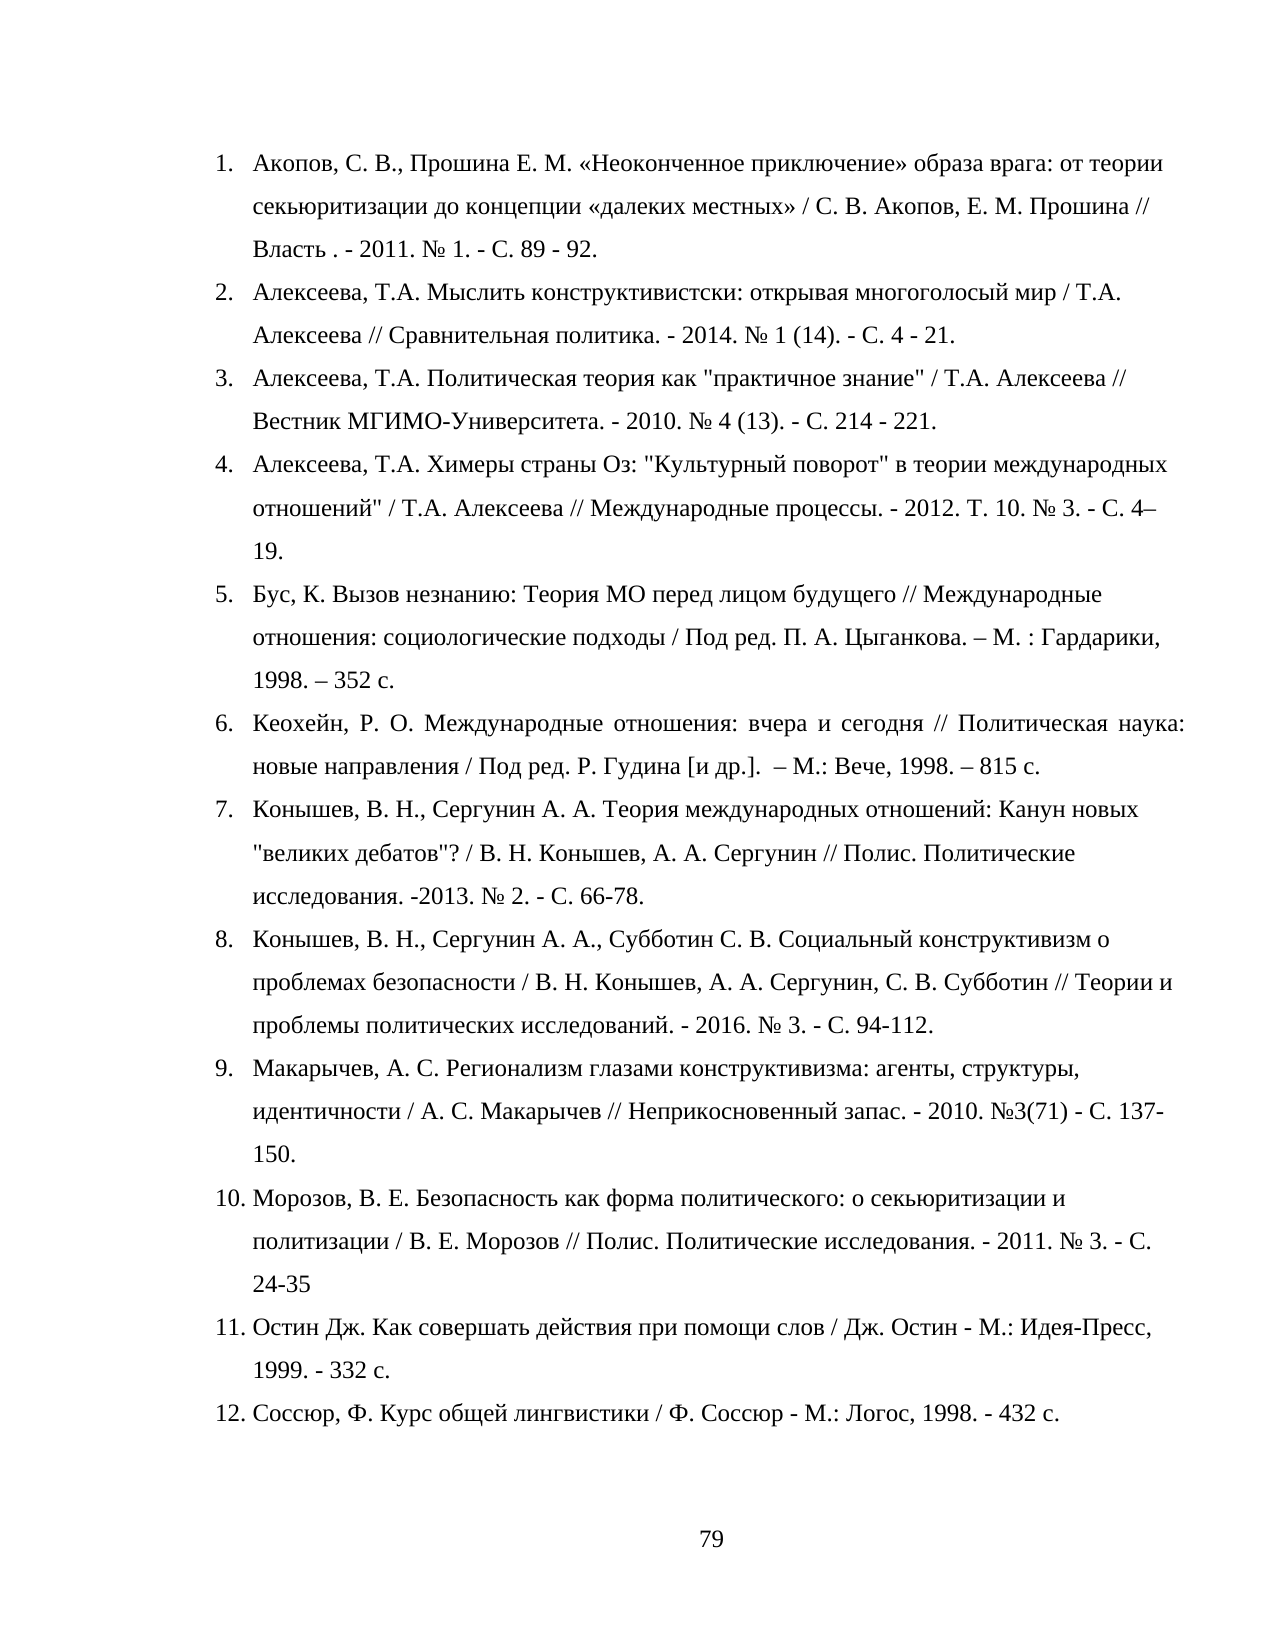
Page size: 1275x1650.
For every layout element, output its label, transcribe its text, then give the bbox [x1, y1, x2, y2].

list Кеохейн, Р. О. Международные отношения: вчера и сегодня // Политическая наука: новые направления / Под ред. Р. Гудина [и др.]. – М.: Вече, 1998. – 815 с. [215, 708, 1186, 780]
list Макарычев, А. С. Регионализм глазами конструктивизма: агенты, структуры, идентичности / А. С. Макарычев // Неприкосновенный запас. - 2010. №3(71) - С. 137-150. [215, 1053, 1186, 1168]
list Конышев, В. Н., Сергунин А. А. Теория международных отношений: Канун новых "великих дебатов"? / В. Н. Конышев, А. А. Сергунин // Полис. Политические исследования. -2013. № 2. - С. 66-78. [215, 794, 1186, 909]
list Акопов, С. В., Прошина Е. М. «Неоконченное приключение» образа врага: от теории секьюритизации до концепции «далеких местных» / С. В. Акопов, Е. М. Прошина // Власть . - 2011. № 1. - С. 89 - 92. [215, 148, 1186, 263]
list Морозов, В. Е. Безопасность как форма политического: о секьюритизации и политизации / В. Е. Морозов // Полис. Политические исследования. - 2011. № 3. - С. 24-35 [215, 1183, 1186, 1298]
list Конышев, В. Н., Сергунин А. А., Субботин С. В. Социальный конструктивизм о проблемах безопасности / В. Н. Конышев, А. А. Сергунин, С. В. Субботин // Теории и проблемы политических исследований. - 2016. № 3. - С. 94-112. [215, 924, 1186, 1039]
list Бус, К. Вызов незнанию: Теория МО перед лицом будущего // Международные отношения: социологические подходы / Под ред. П. А. Цыганкова. – М. : Гардарики, 1998. – 352 с. [215, 579, 1186, 694]
list Остин Дж. Как совершать действия при помощи слов / Дж. Остин - М.: Идея-Пресс, 1999. - 332 с. [215, 1312, 1186, 1384]
list Алексеева, Т.А. Политическая теория как "практичное знание" / Т.А. Алексеева // Вестник МГИМО-Университета. - 2010. № 4 (13). - С. 214 - 221. [215, 363, 1186, 435]
list Соссюр, Ф. Курс общей лингвистики / Ф. Соссюр - М.: Логос, 1998. - 432 с. [215, 1398, 1186, 1427]
list Алексеева, Т.А. Химеры страны Оз: "Культурный поворот" в теории международных отношений" / Т.А. Алексеева // Международные процессы. - 2012. Т. 10. № 3. - С. 4–19. [215, 449, 1186, 564]
list Алексеева, Т.А. Мыслить конструктивистски: открывая многоголосый мир / Т.А. Алексеева // Сравнительная политика. - 2014. № 1 (14). - С. 4 - 21. [215, 277, 1186, 349]
